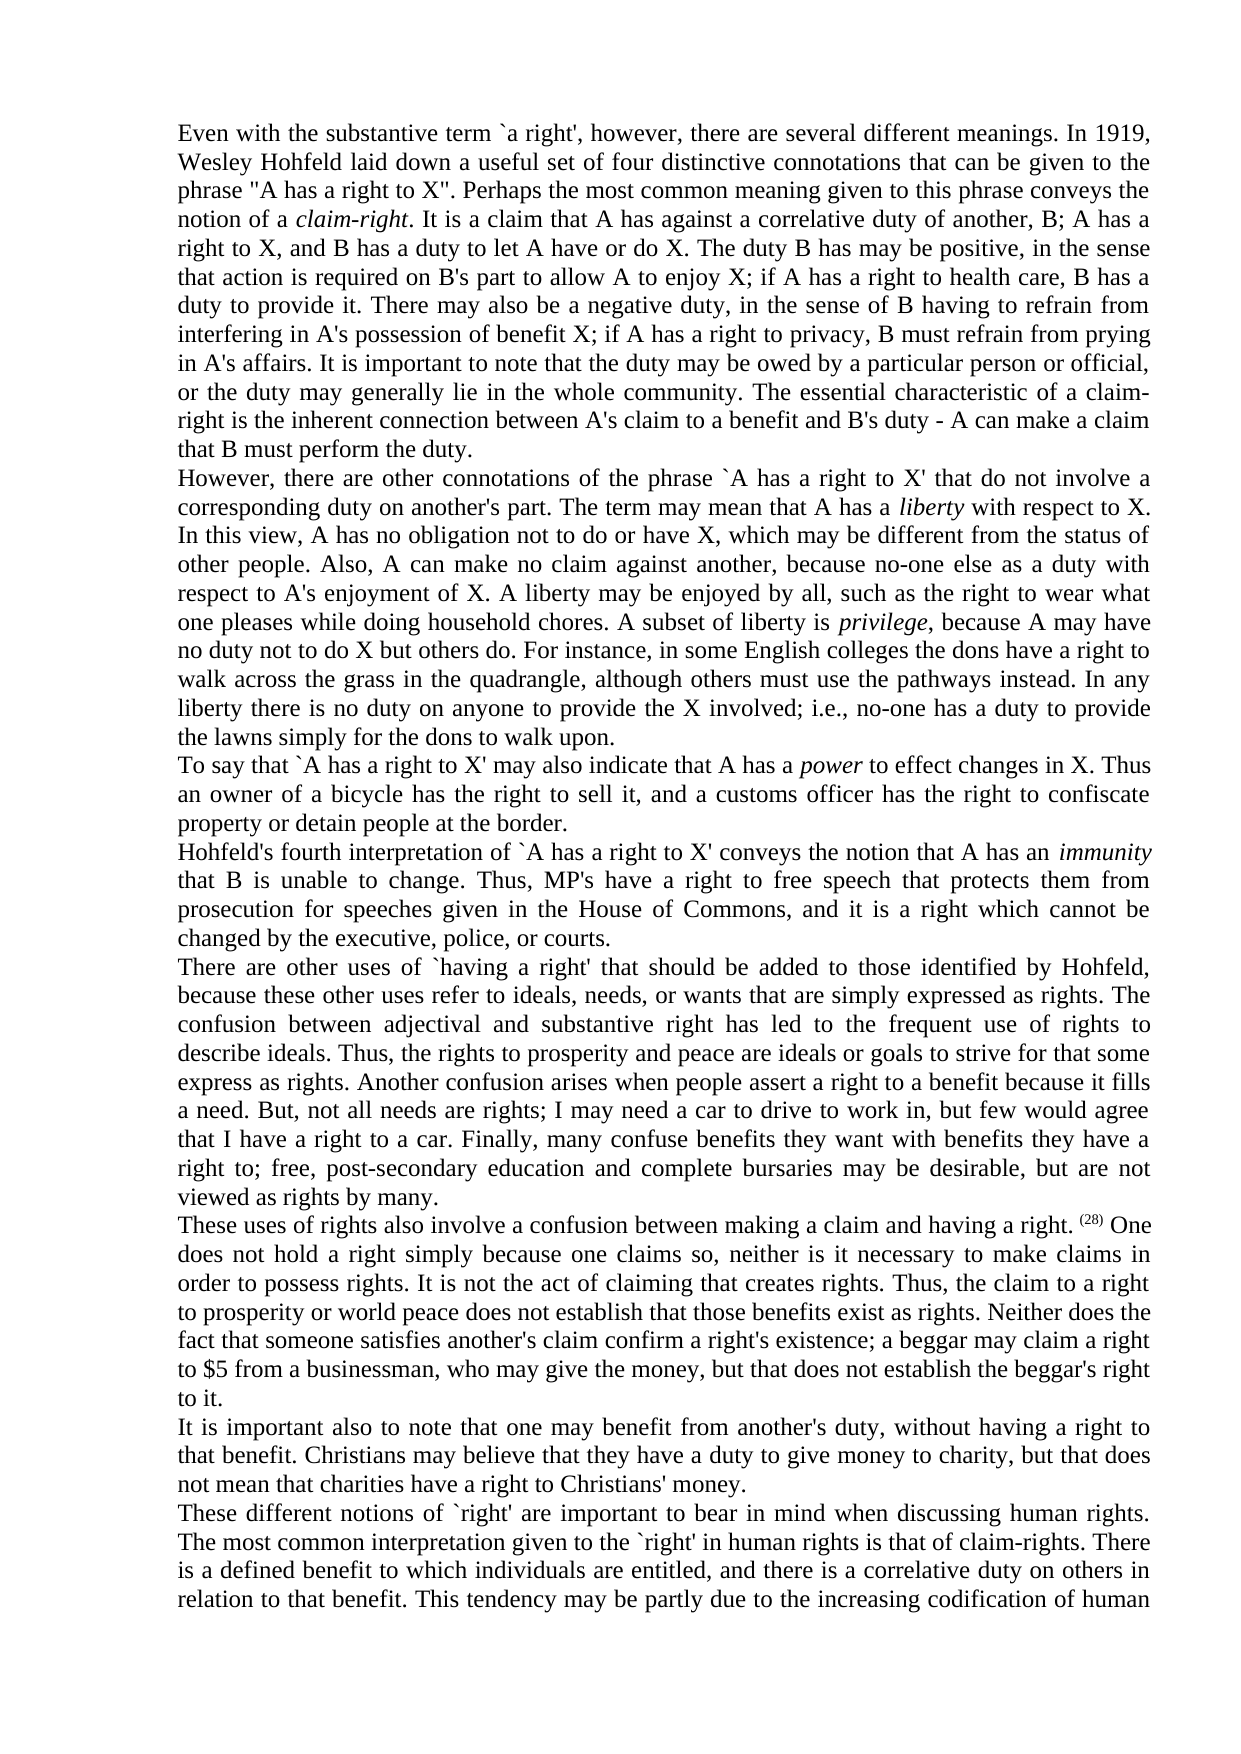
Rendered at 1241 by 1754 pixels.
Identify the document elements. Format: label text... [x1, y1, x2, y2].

text These uses of rights also involve a confusion between making a claim and having a right. (28) One does not hold a right simply because one claims so, neither is it necessary to make claims in order to possess rights. It is not the act of claiming that creates rights. Thus, the claim to a right to prosperity or world peace does not establish that those benefits exist as rights. Neither does the fact that someone satisfies another's claim confirm a right's existence; a beggar may claim a right to $5 from a businessman, who may give the money, but that does not establish the beggar's right to it. [177, 1211, 1152, 1412]
text To say that `A has a right to X' may also indicate that A has a power to effect changes in X. Thus an owner of a bicycle has the right to sell it, and a customs officer has the right to confiscate property or detain people at the border. [177, 751, 1152, 837]
text It is important also to note that one may benefit from another's duty, without having a right to that benefit. Christians may believe that they have a duty to give money to charity, but that does not mean that charities have a right to Christians' money. [177, 1412, 1152, 1498]
text Hohfeld's fourth interpretation of `A has a right to X' conveys the notion that A has an immunity that B is unable to change. Thus, MP's have a right to free speech that protects them from prosecution for speeches given in the House of Commons, and it is a right which cannot be changed by the executive, police, or courts. [177, 837, 1152, 952]
text However, there are other connotations of the phrase `A has a right to X' that do not involve a corresponding duty on another's part. The term may mean that A has a liberty with respect to X. In this view, A has no obligation not to do or have X, which may be different from the status of other people. Also, A can make no claim against another, because no-one else as a duty with respect to A's enjoyment of X. A liberty may be enjoyed by all, such as the right to wear what one pleases while doing household chores. A subset of liberty is privilege, because A may have no duty not to do X but others do. For instance, in some English colleges the dons have a right to walk across the grass in the quadrangle, although others must use the pathways instead. In any liberty there is no duty on anyone to provide the X involved; i.e., no-one has a duty to provide the lawns simply for the dons to walk upon. [177, 463, 1152, 751]
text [177, 1498, 1152, 1613]
text Even with the substantive term `a right', however, there are several different meanings. In 1919, Wesley Hohfeld laid down a useful set of four distinctive connotations that can be given to the phrase "A has a right to X". Perhaps the most common meaning given to this phrase conveys the notion of a claim-right. It is a claim that A has against a correlative duty of another, B; A has a right to X, and B has a duty to let A have or do X. The duty B has may be positive, in the sense that action is required on B's part to allow A to enjoy X; if A has a right to health care, B has a duty to provide it. There may also be a negative duty, in the sense of B having to refrain from interfering in A's possession of benefit X; if A has a right to privacy, B must refrain from prying in A's affairs. It is important to note that the duty may be owed by a particular person or official, or the duty may generally lie in the whole community. The essential characteristic of a claim-right is the inherent connection between A's claim to a benefit and B's duty - A can make a claim that B must perform the duty. [177, 118, 1152, 463]
text There are other uses of `having a right' that should be added to those identified by Hohfeld, because these other uses refer to ideals, needs, or wants that are simply expressed as rights. The confusion between adjectival and substantive right has led to the frequent use of rights to describe ideals. Thus, the rights to prosperity and peace are ideals or goals to strive for that some express as rights. Another confusion arises when people assert a right to a benefit because it fills a need. But, not all needs are rights; I may need a car to drive to work in, but few would agree that I have a right to a car. Finally, many confuse benefits they want with benefits they have a right to; free, post-secondary education and complete bursaries may be desirable, but are not viewed as rights by many. [177, 952, 1152, 1211]
